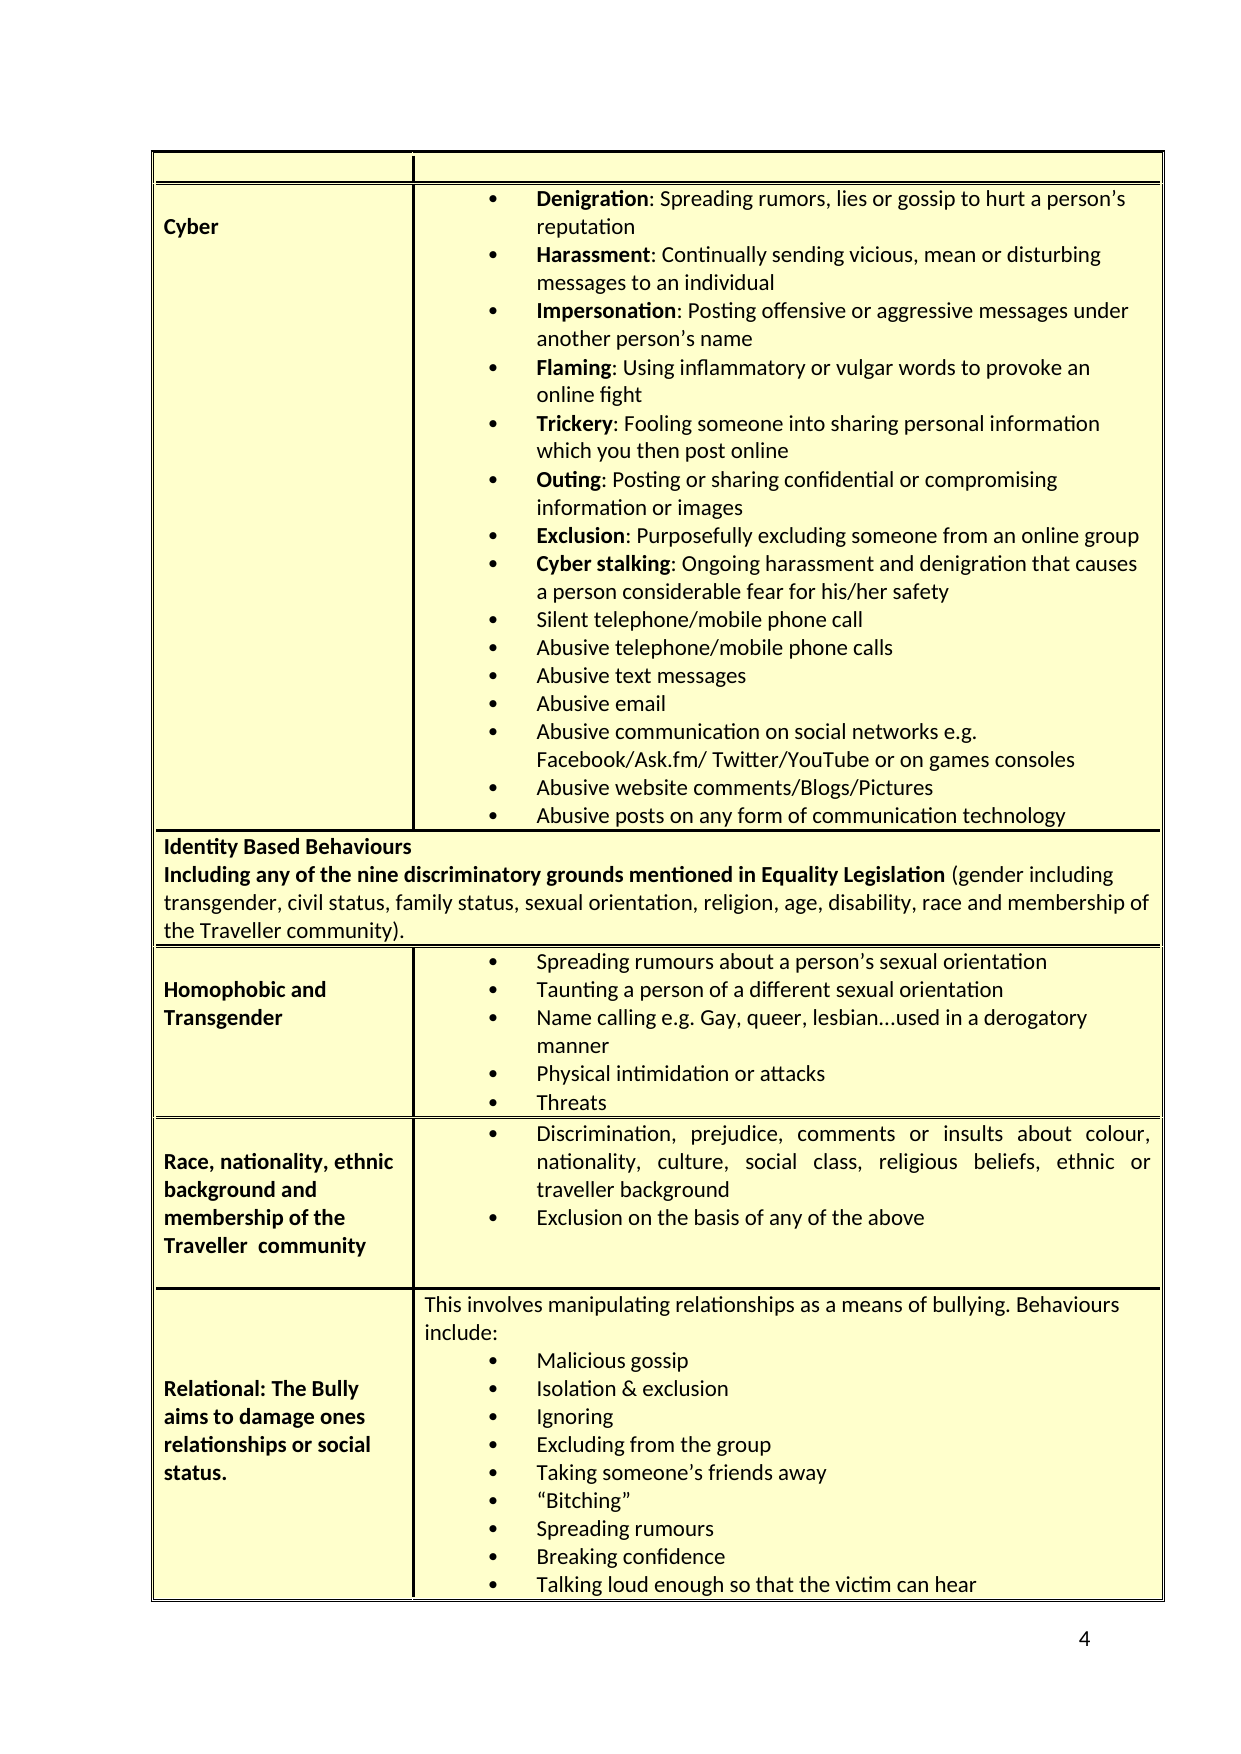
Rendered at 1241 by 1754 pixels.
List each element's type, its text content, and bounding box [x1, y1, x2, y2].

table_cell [413, 1287, 1162, 1598]
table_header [413, 153, 1162, 181]
table_cell Discrimination, prejudice, comments or insults about colour, nationality, culture, social class, religious beliefs, ethnic or traveller background Exclusion on the basis of any of the above [413, 1116, 1163, 1287]
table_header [154, 152, 413, 181]
table_cell Homophobic and Transgender [154, 944, 412, 1116]
table_cell Cyber [154, 181, 412, 829]
table_cell Denigration: Spreading rumors, lies or gossip to hurt a person’s reputation Harassment: Continually sending vicious, mean or disturbing messages to an individual Impersonation: Posting offensive or aggressive messages under another person’s name Flaming: Using inflammatory or vulgar words to provoke an online fight Trickery: Fooling someone into sharing personal information which you then post online Outing: Posting or sharing confidential or compromising information or images Exclusion: Purposefully excluding someone from an online group Cyber stalking: Ongoing harassment and denigration that causes a person considerable fear for his/her safety Silent telephone/mobile phone call Abusive telephone/mobile phone calls Abusive text messages Abusive email Abusive communication on social networks e.g. Facebook/Ask.fm/ Twitter/YouTube or on games consoles Abusive website comments/Blogs/Pictures Abusive posts on any form of communication technology [415, 181, 1162, 829]
table_cell Spreading rumours about a person’s sexual orientation Taunting a person of a different sexual orientation Name calling e.g. Gay, queer, lesbian...used in a derogatory manner Physical intimidation or attacks Threats [415, 944, 1162, 1116]
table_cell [154, 1287, 413, 1598]
table_cell Race, nationality, ethnic background and membership of the Traveller community [152, 1116, 413, 1287]
table_cell Identity Based Behaviours Including any of the nine discriminatory grounds mentioned in Equality Legislation (gender including transgender, civil status, family status, sexual orientation, religion, age, disability, race and membership of the Traveller community). [154, 829, 1162, 944]
